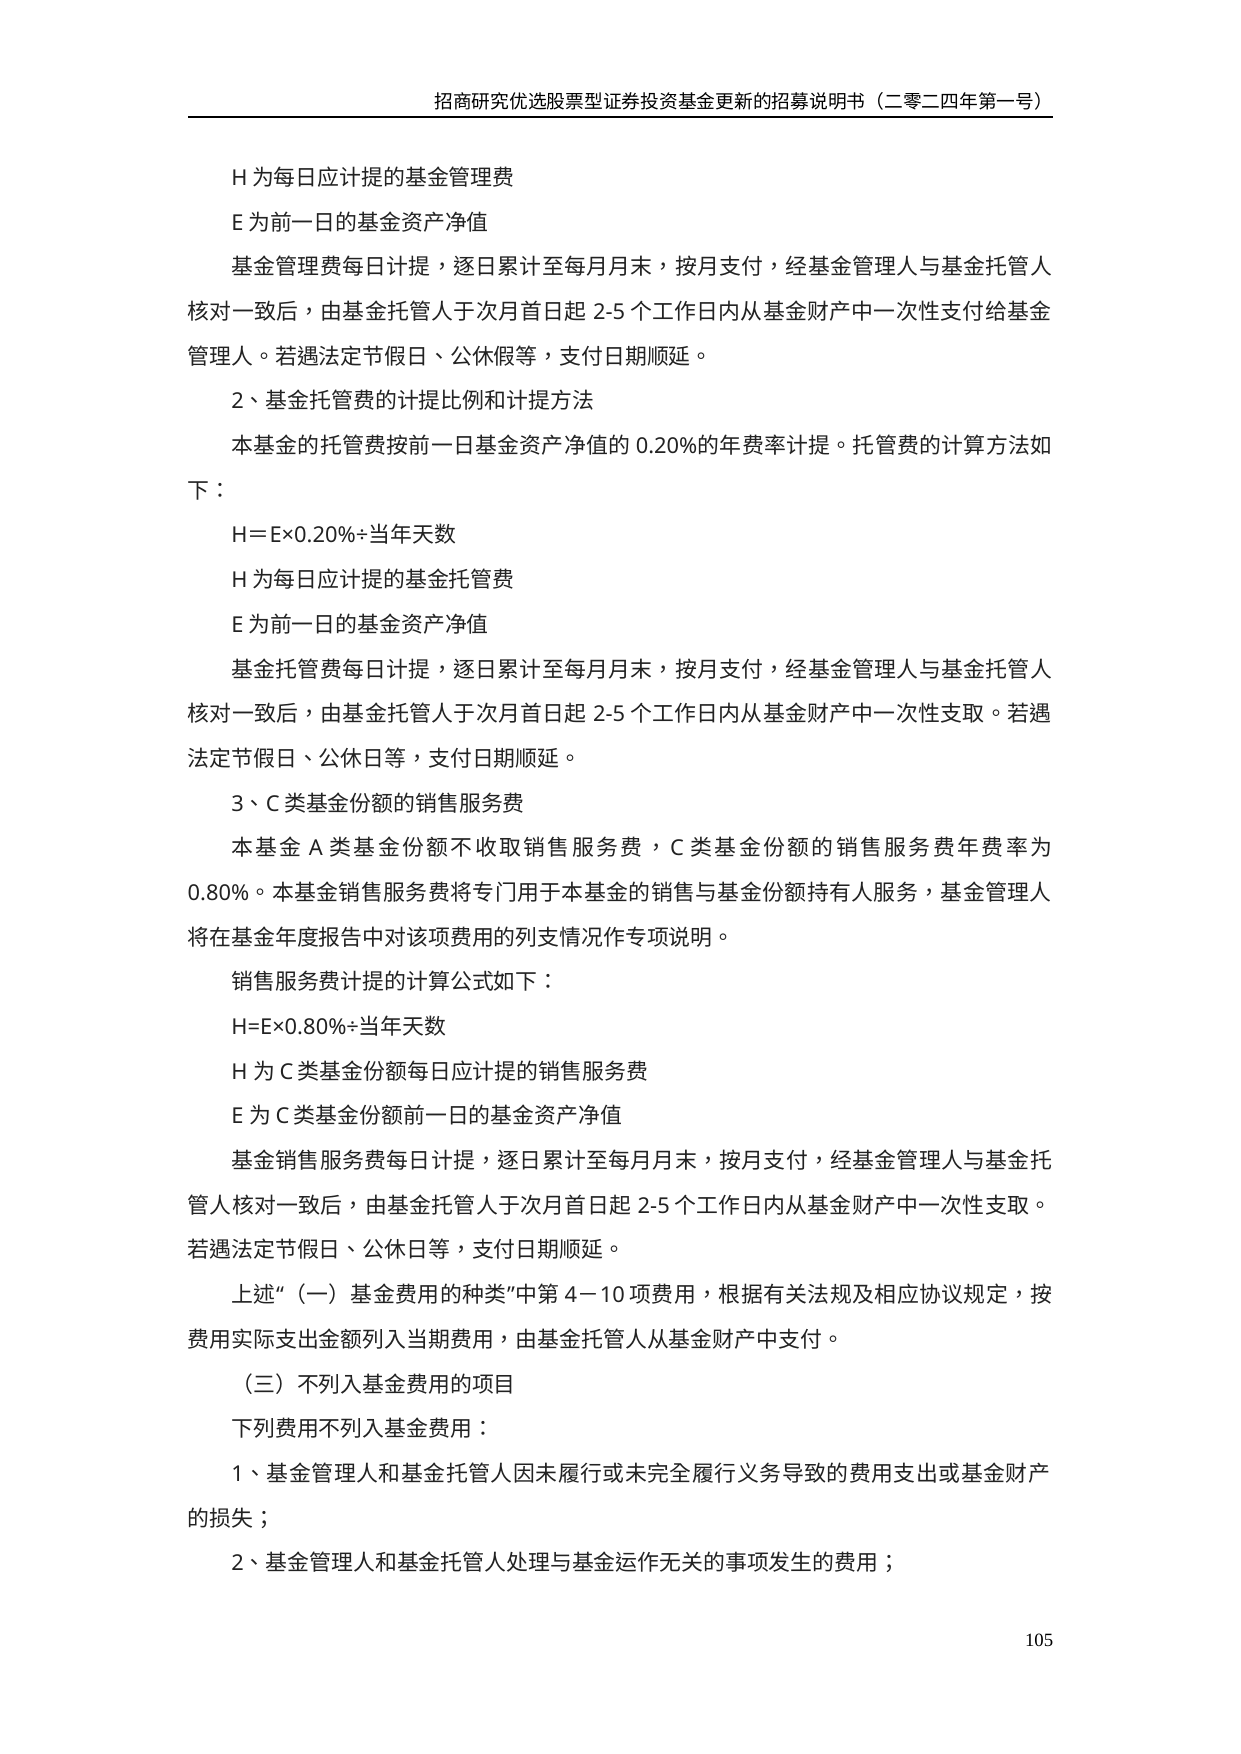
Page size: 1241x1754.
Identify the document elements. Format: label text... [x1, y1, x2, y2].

text E为前一日的基金资产净值 [187, 609, 1053, 639]
text H 为C类基金份额每日应计提的销售服务费 [187, 1056, 1053, 1086]
text 2、基金托管费的计提比例和计提方法 [187, 385, 1053, 415]
text 下列费用不列入基金费用： [187, 1413, 1053, 1443]
text 销售服务费计提的计算公式如下： [187, 966, 1053, 996]
text H＝E×0.20%÷当年天数 [187, 519, 1053, 549]
text （三）不列入基金费用的项目 [187, 1368, 1053, 1398]
text H为每日应计提的基金管理费 [187, 162, 1053, 192]
text H为每日应计提的基金托管费 [187, 564, 1053, 594]
text H=E×0.80%÷当年天数 [187, 1011, 1053, 1041]
text 本基金的托管费按前一日基金资产净值的0.20%的年费率计提。托管费的计算方法如下： [187, 430, 1053, 504]
text 1、基金管理人和基金托管人因未履行或未完全履行义务导致的费用支出或基金财产的损失； [187, 1458, 1053, 1532]
text 本基金A类基金份额不收取销售服务费，C类基金份额的销售服务费年费率为0.80%。本基金销售服务费将专门用于本基金的销售与基金份额持有人服务，基金管理人将在基金年度报告中对该项费用的列支情况作专项说明。 [187, 832, 1053, 951]
text 基金管理费每日计提，逐日累计至每月月末，按月支付，经基金管理人与基金托管人核对一致后，由基金托管人于次月首日起2-5个工作日内从基金财产中一次性支付给基金管理人。若遇法定节假日、公休假等，支付日期顺延。 [187, 251, 1053, 371]
text 3、C类基金份额的销售服务费 [187, 788, 1053, 817]
text 2、基金管理人和基金托管人处理与基金运作无关的事项发生的费用； [187, 1547, 1053, 1577]
text E 为C类基金份额前一日的基金资产净值 [187, 1100, 1053, 1130]
text E为前一日的基金资产净值 [187, 207, 1053, 236]
text 基金销售服务费每日计提，逐日累计至每月月末，按月支付，经基金管理人与基金托管人核对一致后，由基金托管人于次月首日起2-5个工作日内从基金财产中一次性支取。若遇法定节假日、公休日等，支付日期顺延。 [187, 1145, 1053, 1264]
text 基金托管费每日计提，逐日累计至每月月末，按月支付，经基金管理人与基金托管人核对一致后，由基金托管人于次月首日起2-5个工作日内从基金财产中一次性支取。若遇法定节假日、公休日等，支付日期顺延。 [187, 653, 1053, 773]
text 上述“（一）基金费用的种类”中第4－10项费用，根据有关法规及相应协议规定，按费用实际支出金额列入当期费用，由基金托管人从基金财产中支付。 [187, 1279, 1053, 1354]
